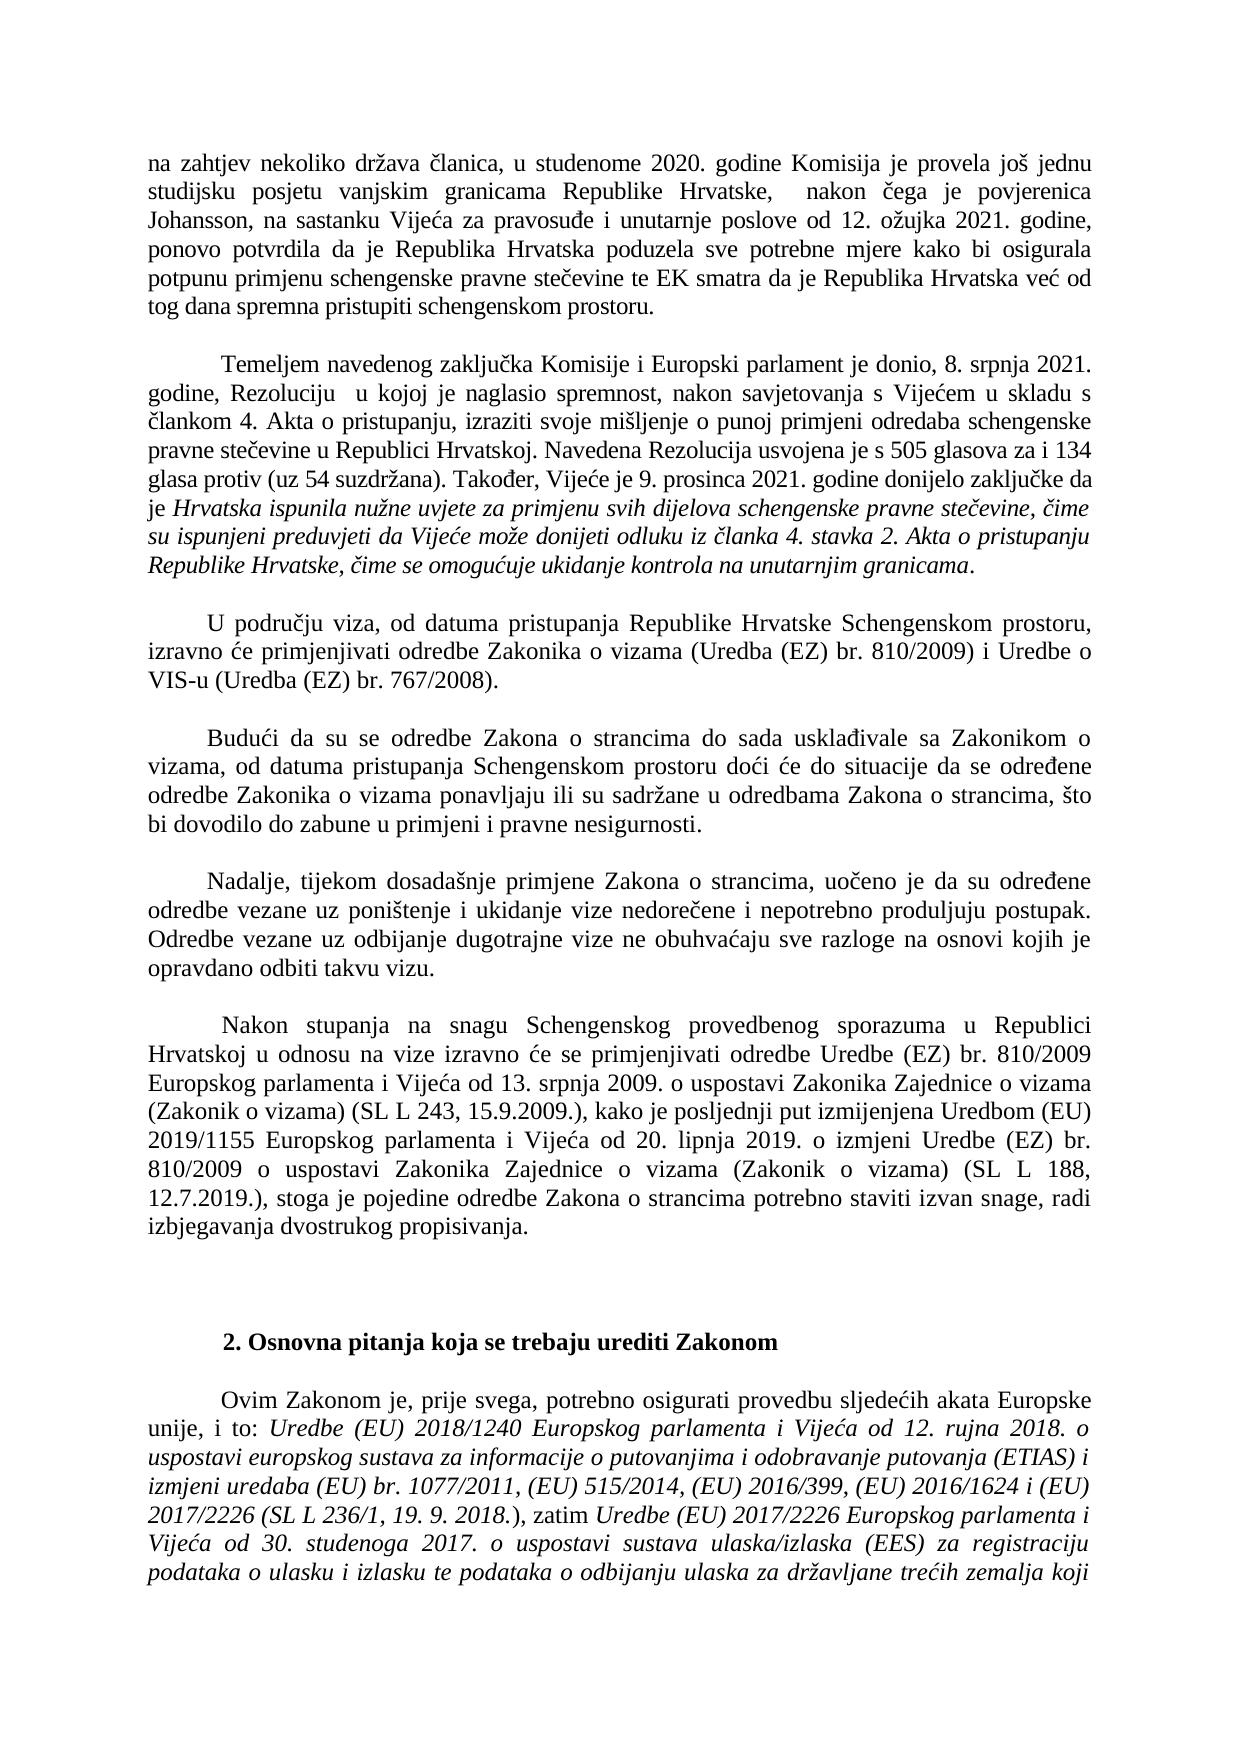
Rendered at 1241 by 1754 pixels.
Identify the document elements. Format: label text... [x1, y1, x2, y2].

text U području viza, od datuma pristupanja Republike Hrvatske Schengenskom prostoru, izravno će primjenjivati odredbe Zakonika o vizama (Uredba (EZ) br. 810/2009) i Uredbe o VIS-u (Uredba (EZ) br. 767/2008). [148, 608, 1093, 694]
text Nadalje, tijekom dosadašnje primjene Zakona o strancima, uočeno je da su određene odredbe vezane uz poništenje i ukidanje vize nedorečene i nepotrebno produljuju postupak. Odredbe vezane uz odbijanje dugotrajne vize ne obuhvaćaju sve razloge na osnovi kojih je opravdano odbiti takvu vizu. [148, 866, 1093, 981]
text Nakon stupanja na snagu Schengenskog provedbenog sporazuma u Republici Hrvatskoj u odnosu na vize izravno će se primjenjivati odredbe Uredbe (EZ) br. 810/2009 Europskog parlamenta i Vijeća od 13. srpnja 2009. o uspostavi Zakonika Zajednice o vizama (Zakonik o vizama) (SL L 243, 15.9.2009.), kako je posljednji put izmijenjena Uredbom (EU) 2019/1155 Europskog parlamenta i Vijeća od 20. lipnja 2019. o izmjeni Uredbe (EZ) br. 810/2009 o uspostavi Zakonika Zajednice o vizama (Zakonik o vizama) (SL L 188, 12.7.2019.), stoga je pojedine odredbe Zakona o strancima potrebno staviti izvan snage, radi izbjegavanja dvostrukog propisivanja. [148, 1010, 1093, 1240]
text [148, 148, 1093, 320]
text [148, 1385, 1093, 1586]
text Temeljem navedenog zaključka Komisije i Europski parlament je donio, 8. srpnja 2021. godine, Rezoluciju u kojoj je naglasio spremnost, nakon savjetovanja s Vijećem u skladu s člankom 4. Akta o pristupanju, izraziti svoje mišljenje o punoj primjeni odredaba schengenske pravne stečevine u Republici Hrvatskoj. Navedena Rezolucija usvojena je s 505 glasova za i 134 glasa protiv (uz 54 suzdržana). Također, Vijeće je 9. prosinca 2021. godine donijelo zaključke da je Hrvatska ispunila nužne uvjete za primjenu svih dijelova schengenske pravne stečevine, čime su ispunjeni preduvjeti da Vijeće može donijeti odluku iz članka 4. stavka 2. Akta o pristupanju Republike Hrvatske, čime se omogućuje ukidanje kontrola na unutarnjim granicama. [148, 349, 1093, 579]
text 2. Osnovna pitanja koja se trebaju urediti Zakonom [148, 1327, 1093, 1356]
text Budući da su se odredbe Zakona o strancima do sada usklađivale sa Zakonikom o vizama, od datuma pristupanja Schengenskom prostoru doći će do situacije da se određene odredbe Zakonika o vizama ponavljaju ili su sadržane u odredbama Zakona o strancima, što bi dovodilo do zabune u primjeni i pravne nesigurnosti. [148, 723, 1093, 838]
